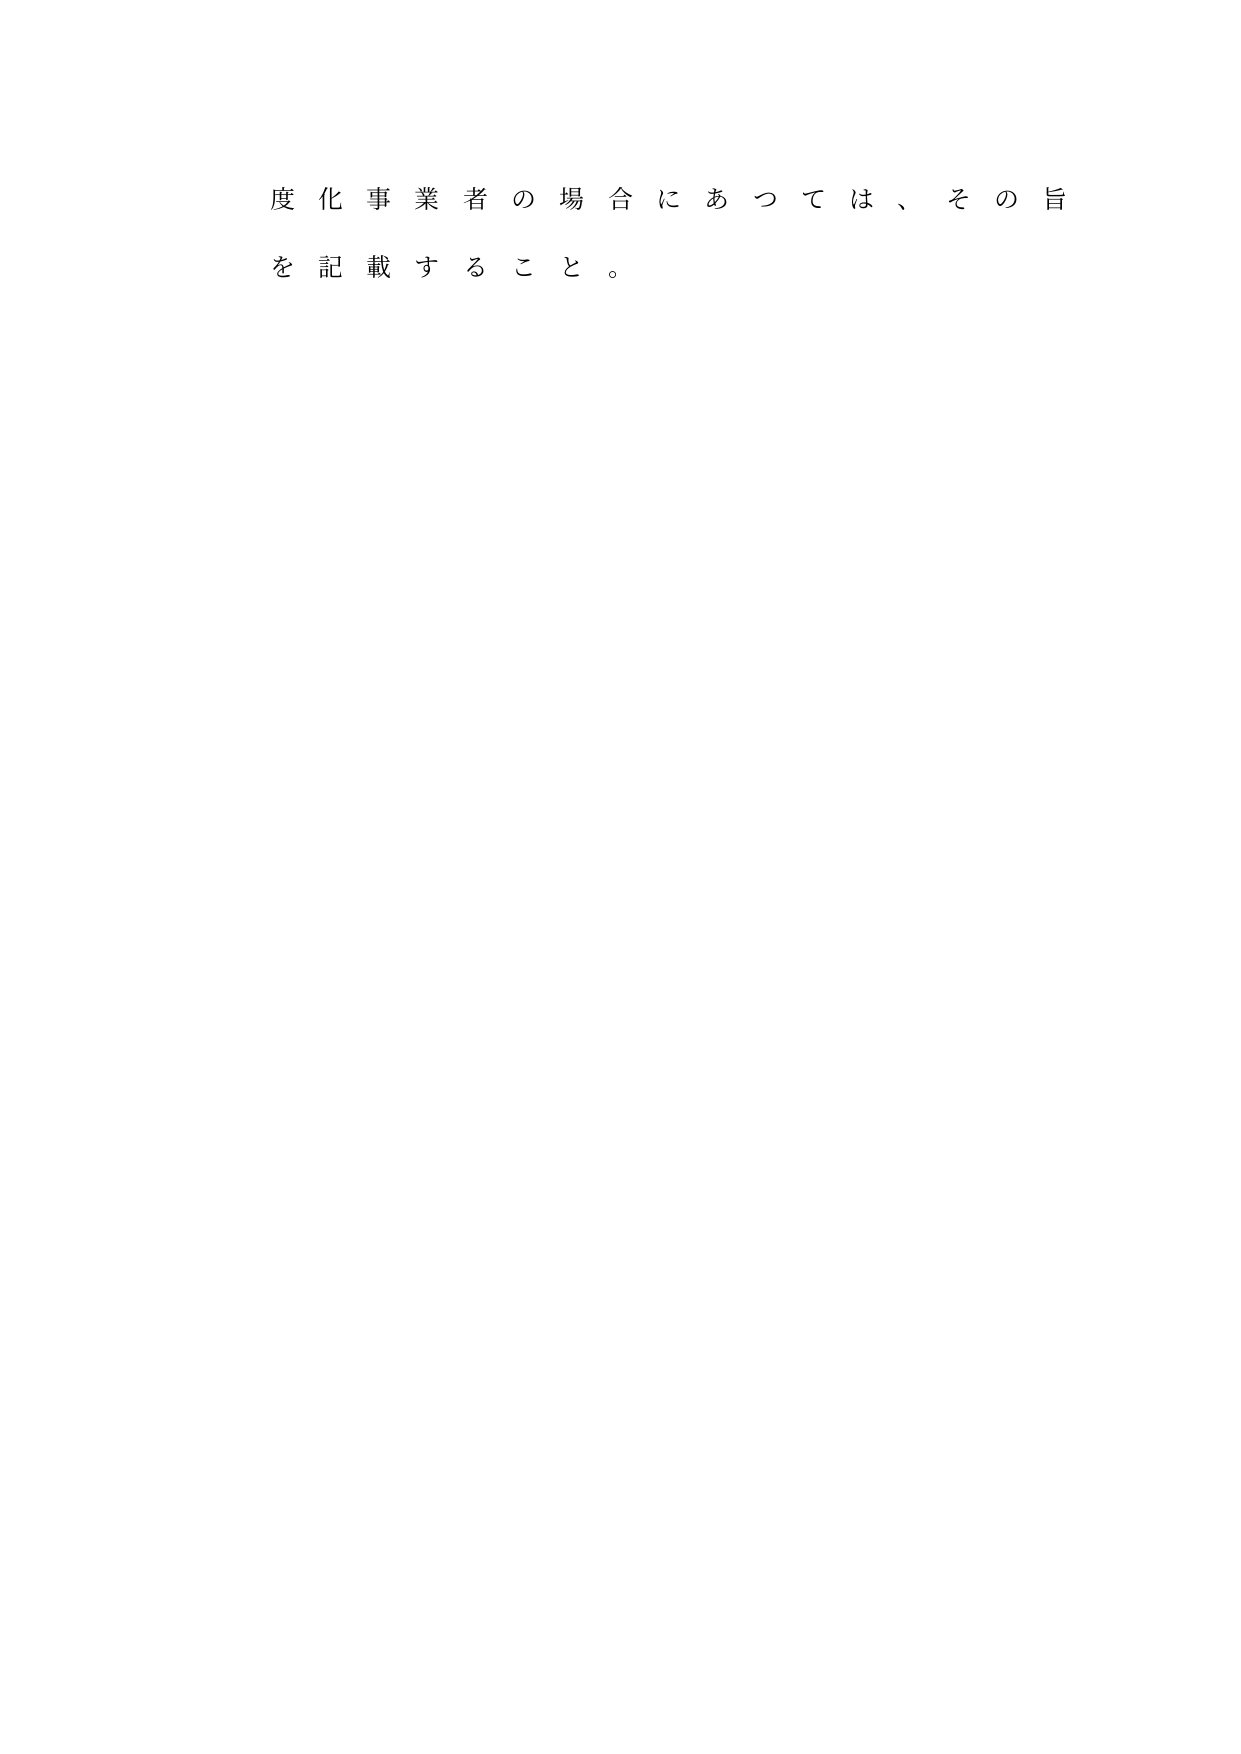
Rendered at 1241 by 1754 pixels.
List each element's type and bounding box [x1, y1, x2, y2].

text [222, 164, 1091, 300]
